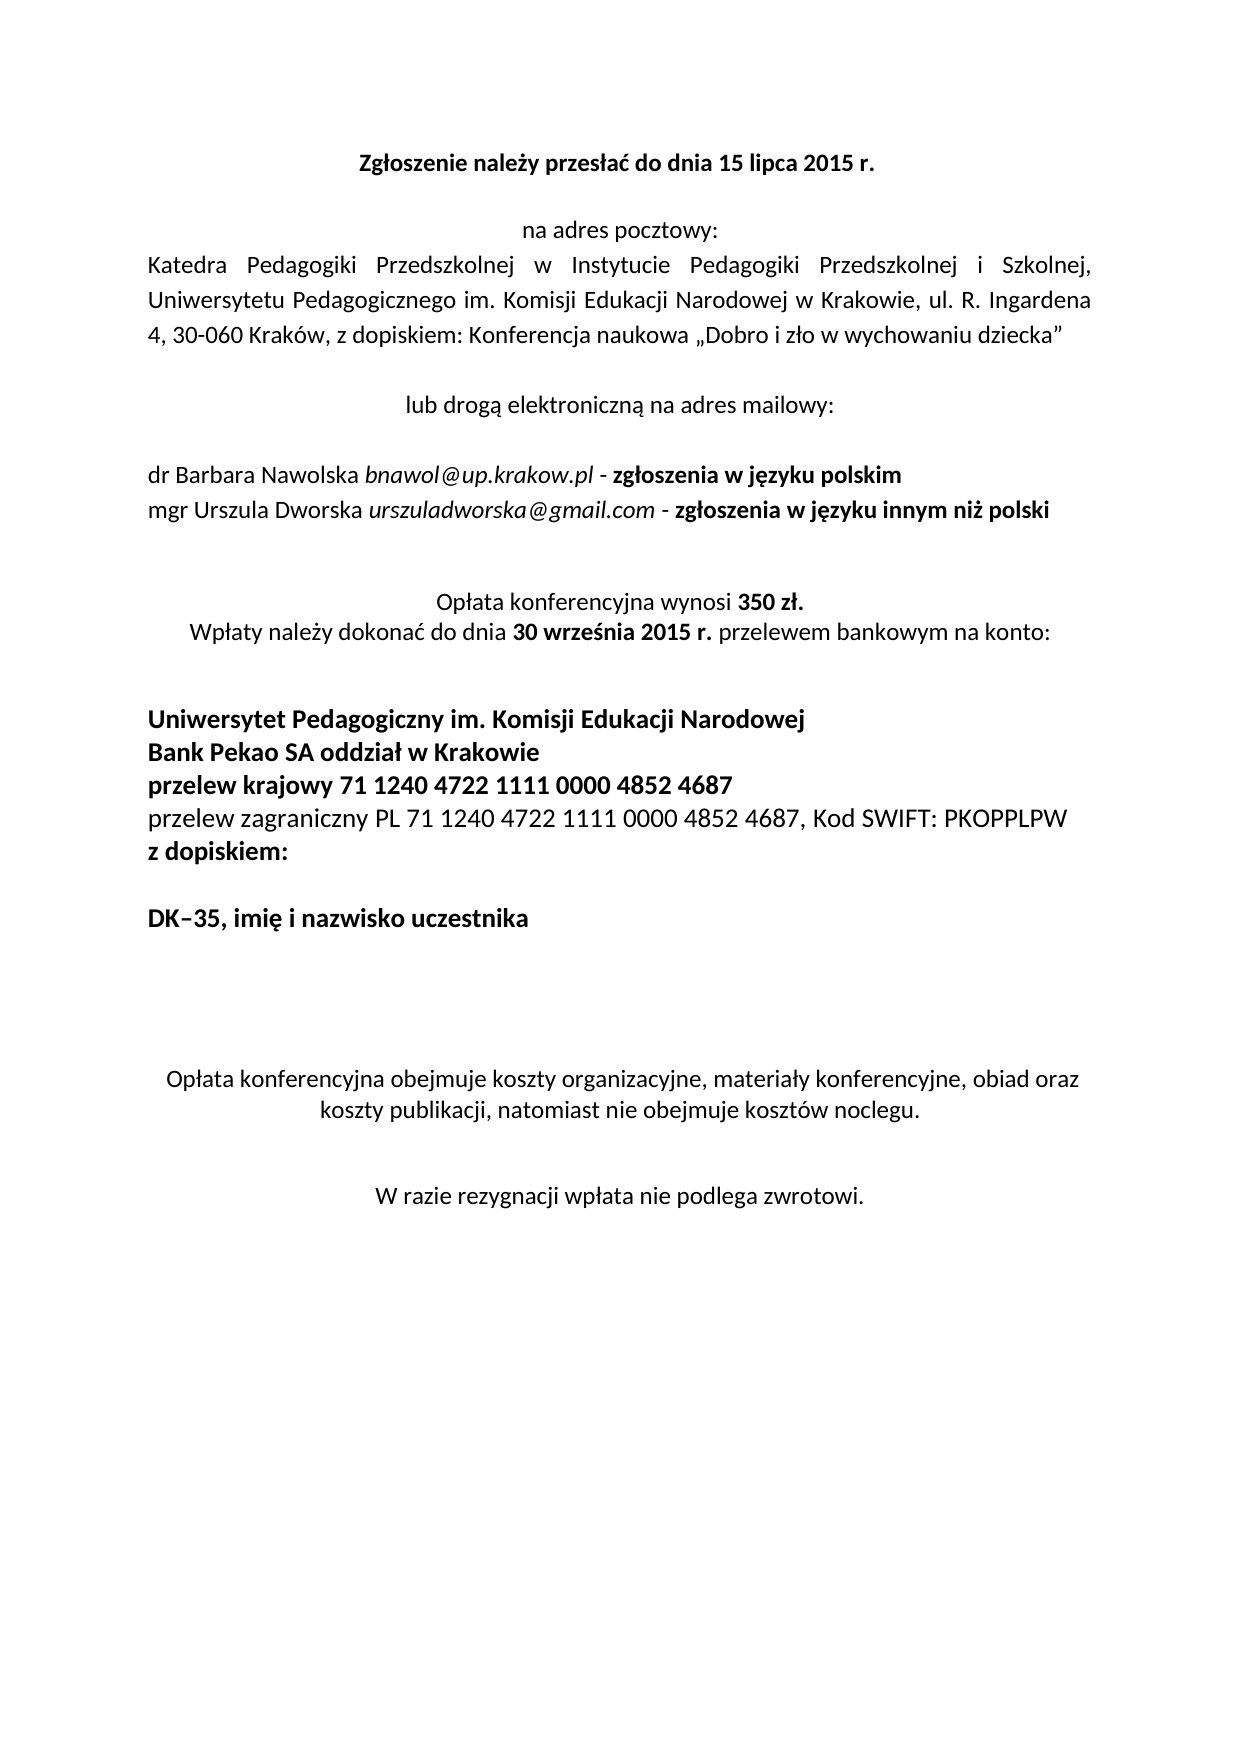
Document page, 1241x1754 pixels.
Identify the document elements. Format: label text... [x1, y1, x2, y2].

subtitle Bank Pekao SA oddział w Krakowie [148, 736, 1093, 768]
text Opłata konferencyjna obejmuje koszty organizacyjne, materiały konferencyjne, obiad oraz koszty publikacji, natomiast nie obejmuje kosztów noclegu. [148, 1063, 1093, 1124]
text dr Barbara Nawolska bnawol@up.krakow.pl - zgłoszenia w języku polskim [148, 459, 1093, 490]
text z dopiskiem: [148, 834, 1093, 868]
text Zgłoszenie należy przesłać do dnia 15 lipca 2015 r. [148, 148, 1093, 210]
text Uniwersytet Pedagogiczny im. Komisji Edukacji Narodowej [148, 702, 1093, 736]
text Opłata konferencyjna wynosi 350 zł. [148, 586, 1093, 616]
text mgr Urszula Dworska urszuladworska@gmail.com - zgłoszenia w języku innym niż polski [148, 494, 1093, 525]
text W razie rezygnacji wpłata nie podlega zwrotowi. [148, 1180, 1093, 1210]
text przelew krajowy 71 1240 4722 1111 0000 4852 4687 [148, 768, 1093, 802]
text lub drogą elektroniczną na adres mailowy: [148, 389, 1093, 420]
text na adres pocztowy: [148, 214, 1093, 245]
text przelew zagraniczny PL 71 1240 4722 1111 0000 4852 4687, Kod SWIFT: PKOPPLPW [148, 802, 1093, 834]
text Katedra Pedagogiki Przedszkolnej w Instytucie Pedagogiki Przedszkolnej i Szkolnej, Uniwersytetu Pedagogicznego im. Komisji Edukacji Narodowej w Krakowie, ul. R. Ingardena 4, 30-060 Kraków, z dopiskiem: Konferencja naukowa „Dobro i zło w wychowaniu dziecka” [148, 249, 1093, 350]
text Wpłaty należy dokonać do dnia 30 września 2015 r. przelewem bankowym na konto: [148, 616, 1093, 647]
text DK–35, imię i nazwisko uczestnika [148, 901, 1093, 934]
